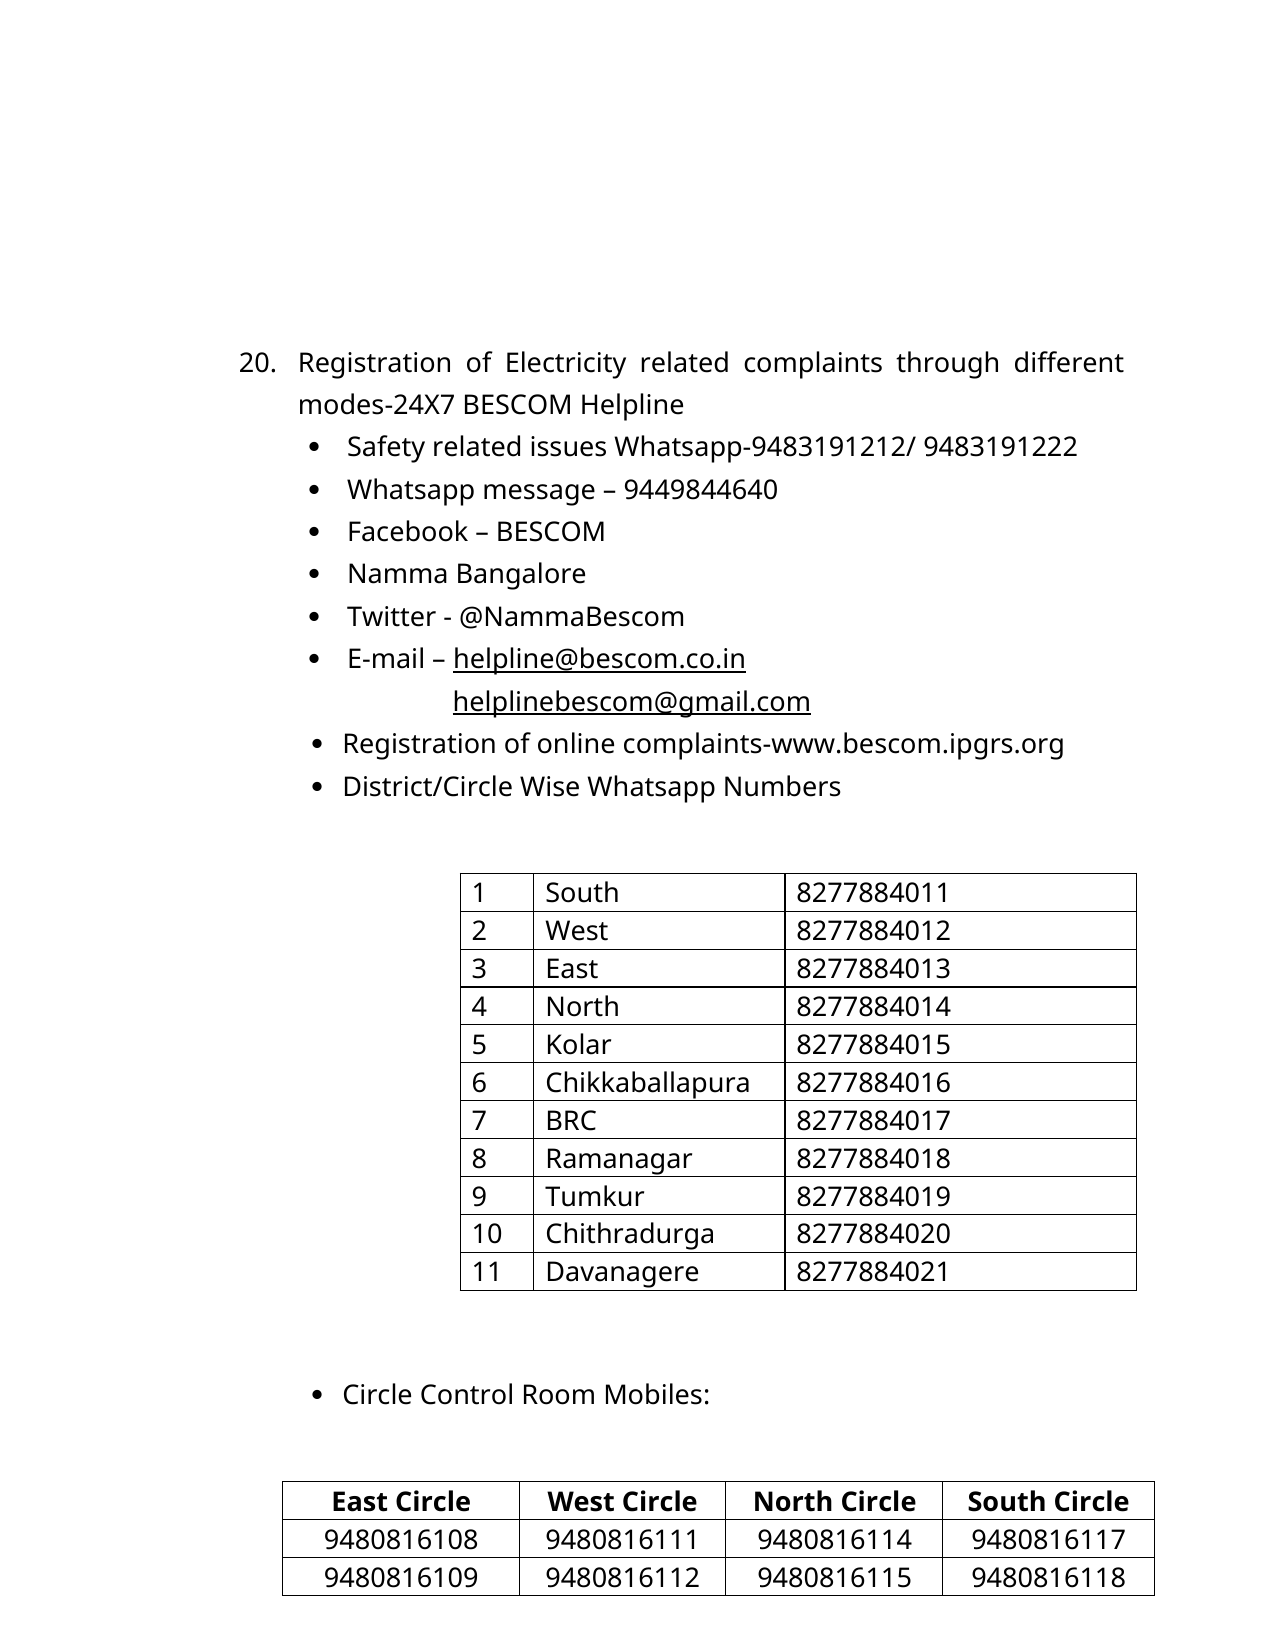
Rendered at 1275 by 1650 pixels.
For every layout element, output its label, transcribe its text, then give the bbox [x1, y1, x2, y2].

table_cell East [534, 950, 784, 986]
table_cell 5 [461, 1025, 533, 1062]
table_header North Circle [726, 1482, 942, 1519]
list E-mail – helpline@bescom.co.in [309, 640, 1125, 677]
table_cell Davanagere [534, 1253, 784, 1290]
table_cell 8277884012 [786, 912, 1136, 948]
table_cell 10 [461, 1215, 533, 1252]
table_header South [534, 874, 784, 911]
table_cell 8277884013 [786, 950, 1136, 986]
list Whatsapp message – 9449844640 [309, 470, 1125, 507]
table_cell 8277884017 [786, 1101, 1136, 1138]
table_cell 6 [461, 1063, 533, 1100]
table_cell 8277884014 [786, 988, 1136, 1024]
table_cell 3 [461, 950, 533, 986]
table_header 8277884011 [786, 874, 1136, 911]
list Registration of online complaints-www.bescom.ipgrs.org [312, 724, 1125, 761]
table_cell 9480816109 [283, 1558, 519, 1595]
table_cell Chithradurga [534, 1215, 784, 1252]
table_cell 8277884020 [786, 1215, 1136, 1252]
table_cell 9 [461, 1177, 533, 1214]
table_cell 2 [461, 912, 533, 948]
table_cell 9480816118 [943, 1558, 1154, 1595]
table_cell 9480816114 [726, 1520, 942, 1557]
table_cell 9480816111 [520, 1520, 725, 1557]
list Namma Bangalore [309, 555, 1125, 592]
table_header South Circle [943, 1482, 1154, 1519]
table_cell 11 [461, 1253, 533, 1290]
table_header West Circle [520, 1482, 725, 1519]
table_cell Kolar [534, 1025, 784, 1062]
table_header East Circle [283, 1482, 519, 1519]
table_cell 9480816117 [943, 1520, 1154, 1557]
list helplinebescom@gmail.com [375, 682, 1125, 719]
list Facebook – BESCOM [309, 513, 1125, 549]
table_cell 8277884021 [786, 1253, 1136, 1290]
table_cell West [534, 912, 784, 948]
list Circle Control Room Mobiles: [312, 1376, 1125, 1412]
table_cell 8277884016 [786, 1063, 1136, 1100]
table_cell BRC [534, 1101, 784, 1138]
table_cell Tumkur [534, 1177, 784, 1214]
table_header 1 [461, 874, 533, 911]
list Safety related issues Whatsapp-9483191212/ 9483191222 [309, 428, 1125, 465]
table_cell 9480816108 [283, 1520, 519, 1557]
list Twitter - @NammaBescom [309, 597, 1125, 634]
table_cell 8277884018 [786, 1139, 1136, 1176]
table_cell North [534, 988, 784, 1024]
list Registration of Electricity related complaints through different modes-24X7 BESCOM Helpline [239, 343, 1125, 422]
table_cell 8 [461, 1139, 533, 1176]
table_cell 9480816115 [726, 1558, 942, 1595]
table_cell Chikkaballapura [534, 1063, 784, 1100]
table_cell 8277884019 [786, 1177, 1136, 1214]
table_cell 8277884015 [786, 1025, 1136, 1062]
table_cell 4 [461, 988, 533, 1024]
table_cell Ramanagar [534, 1139, 784, 1176]
table_cell 9480816112 [520, 1558, 725, 1595]
list District/Circle Wise Whatsapp Numbers [312, 767, 1125, 804]
table_cell 7 [461, 1101, 533, 1138]
